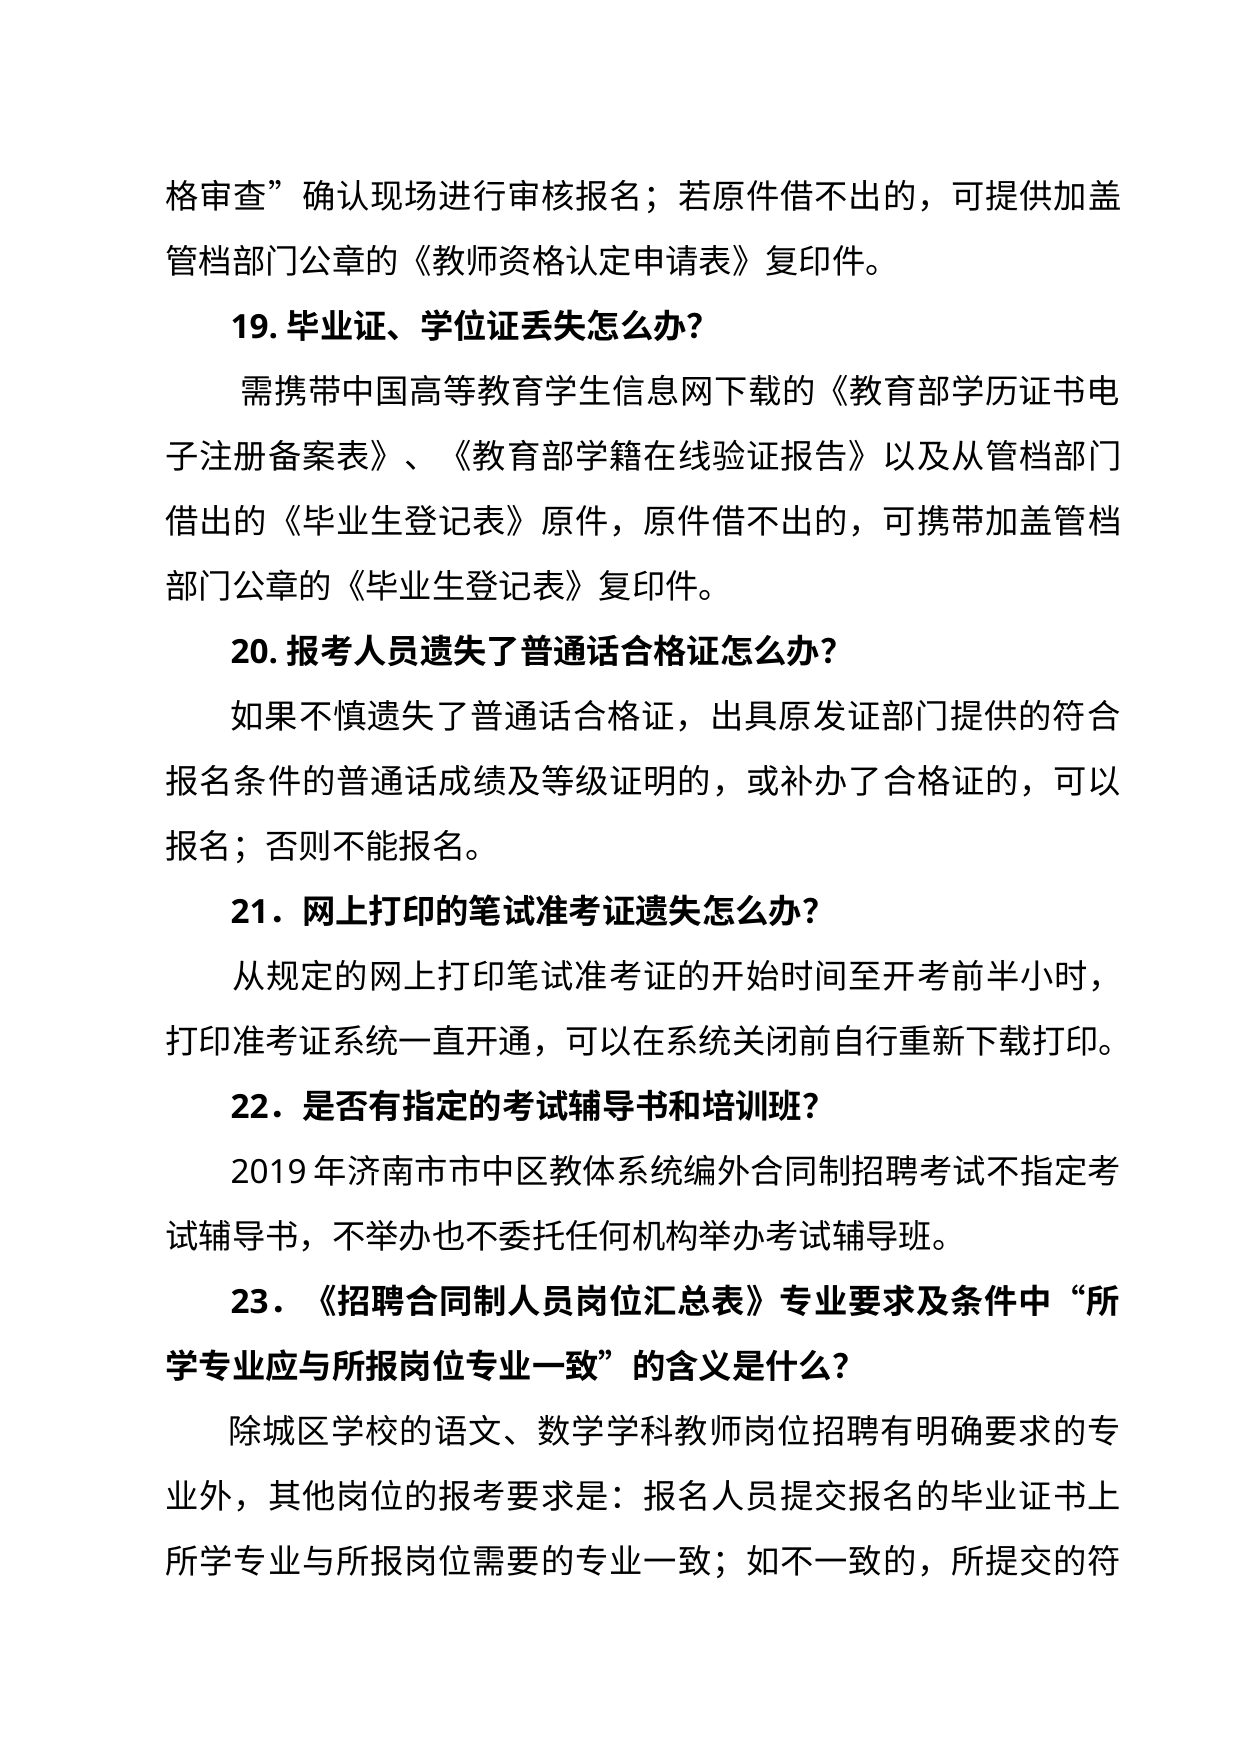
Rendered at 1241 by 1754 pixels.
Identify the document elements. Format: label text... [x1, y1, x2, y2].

text 23．《招聘合同制人员岗位汇总表》专业要求及条件中“所学专业应与所报岗位专业一致”的含义是什么？ [165, 1267, 1122, 1397]
text 21．网上打印的笔试准考证遗失怎么办？ [165, 877, 1122, 942]
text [165, 162, 1122, 292]
text 如果不慎遗失了普通话合格证，出具原发证部门提供的符合报名条件的普通话成绩及等级证明的，或补办了合格证的，可以报名；否则不能报名。 [165, 682, 1122, 877]
text 从规定的网上打印笔试准考证的开始时间至开考前半小时，打印准考证系统一直开通，可以在系统关闭前自行重新下载打印。 [165, 942, 1122, 1072]
text 需携带中国高等教育学生信息网下载的《教育部学历证书电子注册备案表》、《教育部学籍在线验证报告》以及从管档部门借出的《毕业生登记表》原件，原件借不出的，可携带加盖管档部门公章的《毕业生登记表》复印件。 [165, 357, 1122, 617]
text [165, 1397, 1122, 1592]
text 2019年济南市市中区教体系统编外合同制招聘考试不指定考试辅导书，不举办也不委托任何机构举办考试辅导班。 [165, 1137, 1122, 1267]
text 20. 报考人员遗失了普通话合格证怎么办？ [165, 617, 1122, 682]
text 19. 毕业证、学位证丢失怎么办？ [165, 292, 1122, 357]
text 22．是否有指定的考试辅导书和培训班？ [165, 1072, 1122, 1137]
